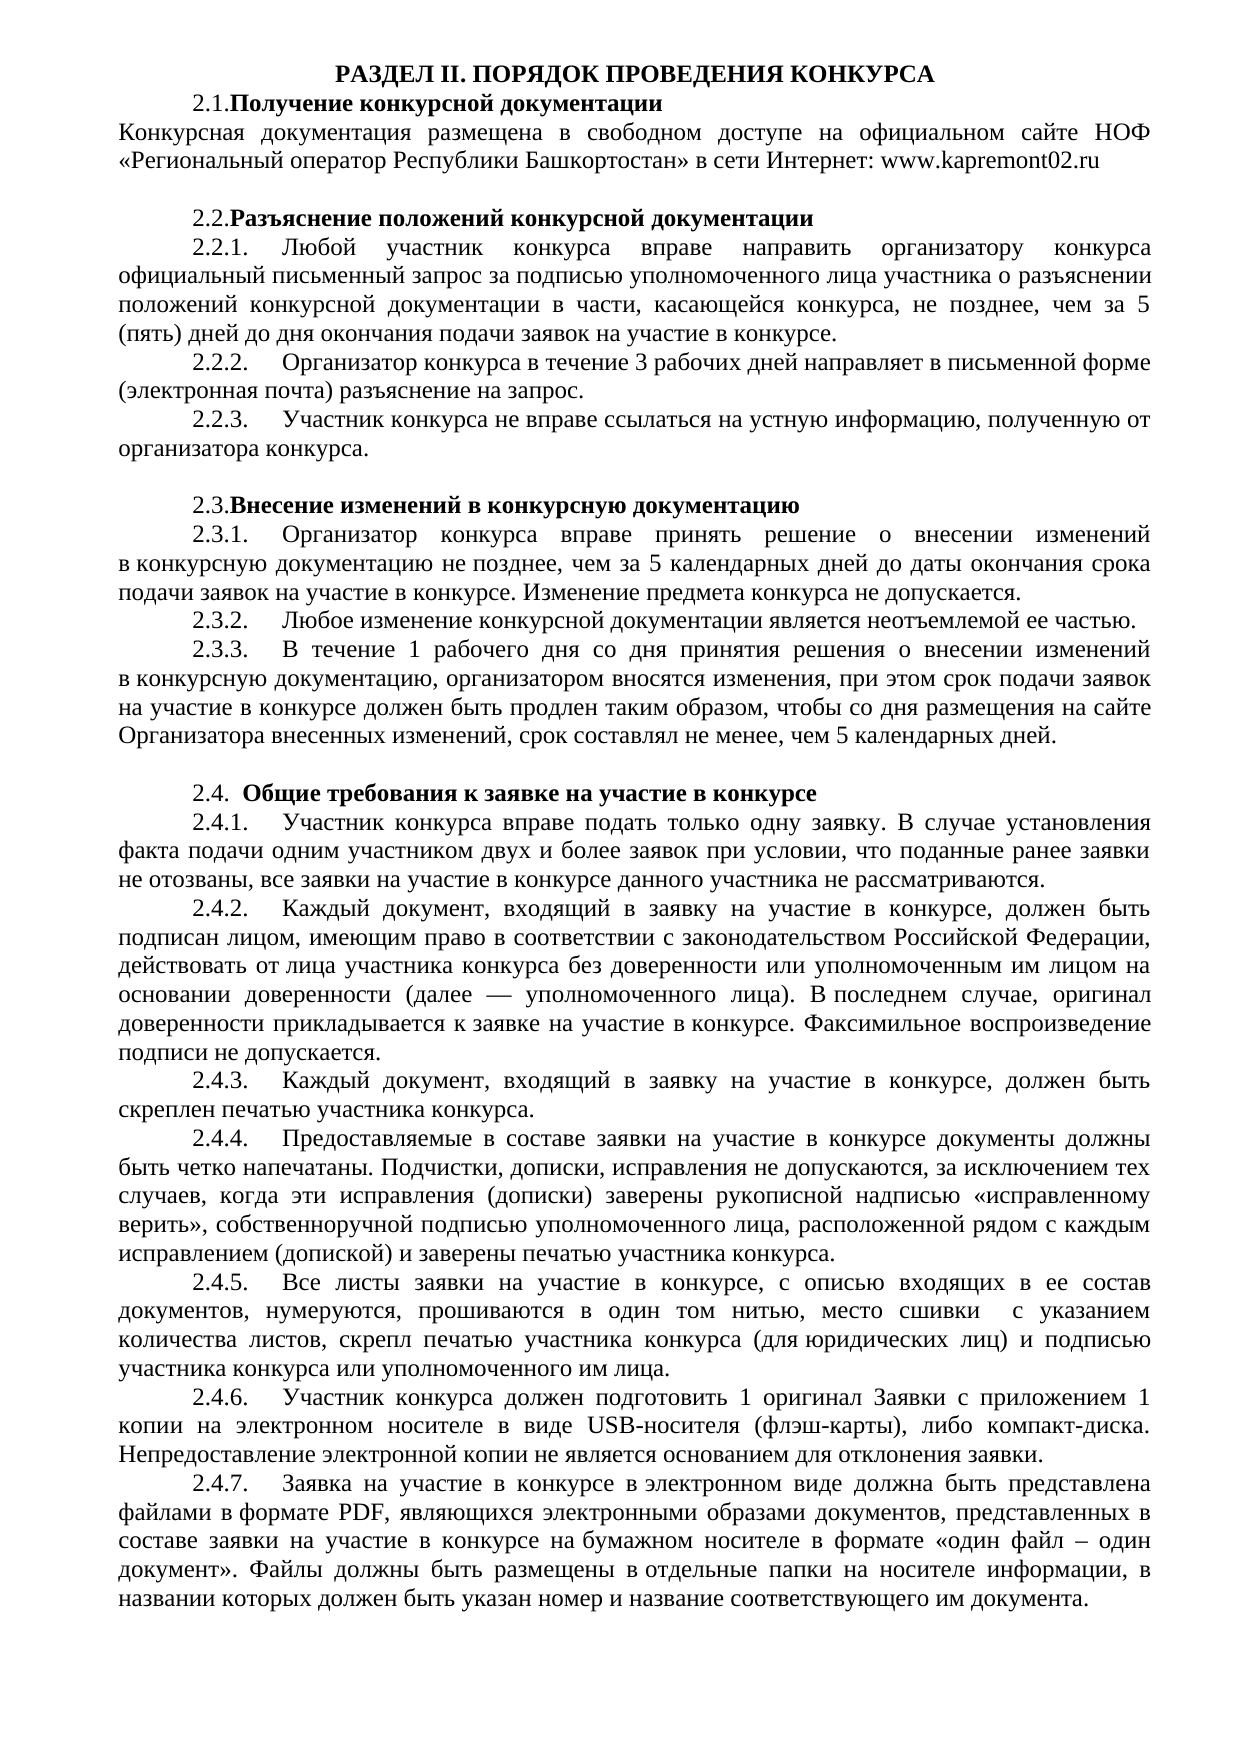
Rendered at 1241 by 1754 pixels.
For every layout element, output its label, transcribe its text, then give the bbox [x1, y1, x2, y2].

list В течение 1 рабочего дня со дня принятия решения о внесении изменений в конкурсную документацию, организатором вносятся изменения, при этом срок подачи заявок на участие в конкурсе должен быть продлен таким образом, чтобы со дня размещения на сайте Организатора внесенных изменений, срок составлял не менее, чем 5 календарных дней. [118, 634, 1152, 749]
list Каждый документ, входящий в заявку на участие в конкурсе, должен быть подписан лицом, имеющим право в соответствии с законодательством Российской Федерации, действовать от лица участника конкурса без доверенности или уполномоченным им лицом на основании доверенности (далее — уполномоченного лица). В последнем случае, оригинал доверенности прикладывается к заявке на участие в конкурсе. Факсимильное воспроизведение подписи не допускается. [118, 893, 1152, 1065]
list Участник конкурса не вправе ссылаться на устную информацию, полученную от организатора конкурса. [118, 404, 1152, 462]
list Любой участник конкурса вправе направить организатору конкурса официальный письменный запрос за подписью уполномоченного лица участника о разъяснении положений конкурсной документации в части, касающейся конкурса, не позднее, чем за 5 (пять) дней до дня окончания подачи заявок на участие в конкурсе. [118, 232, 1152, 347]
list Участник конкурса вправе подать только одну заявку. В случае установления факта подачи одним участником двух и более заявок при условии, что поданные ранее заявки не отозваны, все заявки на участие в конкурсе данного участника не рассматриваются. [118, 807, 1152, 893]
subtitle Получение конкурсной документации [118, 88, 1152, 117]
list Организатор конкурса в течение 3 рабочих дней направляет в письменной форме (электронная почта) разъяснение на запрос. [118, 347, 1152, 404]
subtitle Разъяснение положений конкурсной документации [118, 203, 1152, 232]
text Конкурсная документация размещена в свободном доступе на официальном сайте НОФ «Региональный оператор Республики Башкортостан» в сети Интернет: www.kapremont02.ru [118, 117, 1152, 174]
list Все листы заявки на участие в конкурсе, с описью входящих в ее состав документов, нумеруются, прошиваются в один том нитью, место сшивки с указанием количества листов, скрепл печатью участника конкурса (для юридических лиц) и подписью участника конкурса или уполномоченного им лица. [118, 1267, 1152, 1382]
text РАЗДЕЛ II. ПОРЯДОК ПРОВЕДЕНИЯ КОНКУРСА [118, 59, 1152, 88]
list Участник конкурса должен подготовить 1 оригинал Заявки с приложением 1 копии на электронном носителе в виде USB-носителя (флэш-карты), либо компакт-диска. Непредоставление электронной копии не является основанием для отклонения заявки. [118, 1382, 1152, 1468]
list Любое изменение конкурсной документации является неотъемлемой ее частью. [118, 605, 1152, 634]
list Заявка на участие в конкурсе в электронном виде должна быть представлена файлами в формате PDF, являющихся электронными образами документов, представленных в составе заявки на участие в конкурсе на бумажном носителе в формате «один файл – один документ». Файлы должны быть размещены в отдельные папки на носителе информации, в названии которых должен быть указан номер и название соответствующего им документа. [118, 1468, 1152, 1612]
subtitle Общие требования к заявке на участие в конкурсе [118, 778, 1152, 807]
subtitle Внесение изменений в конкурсную документацию [118, 490, 1152, 519]
list Каждый документ, входящий в заявку на участие в конкурсе, должен быть скреплен печатью участника конкурса. [118, 1065, 1152, 1123]
list Организатор конкурса вправе принять решение о внесении изменений в конкурсную документацию не позднее, чем за 5 календарных дней до даты окончания срока подачи заявок на участие в конкурсе. Изменение предмета конкурса не допускается. [118, 519, 1152, 605]
list Предоставляемые в составе заявки на участие в конкурсе документы должны быть четко напечатаны. Подчистки, дописки, исправления не допускаются, за исключением тех случаев, когда эти исправления (дописки) заверены рукописной надписью «исправленному верить», собственноручной подписью уполномоченного лица, расположенной рядом с каждым исправлением (допиской) и заверены печатью участника конкурса. [118, 1123, 1152, 1267]
